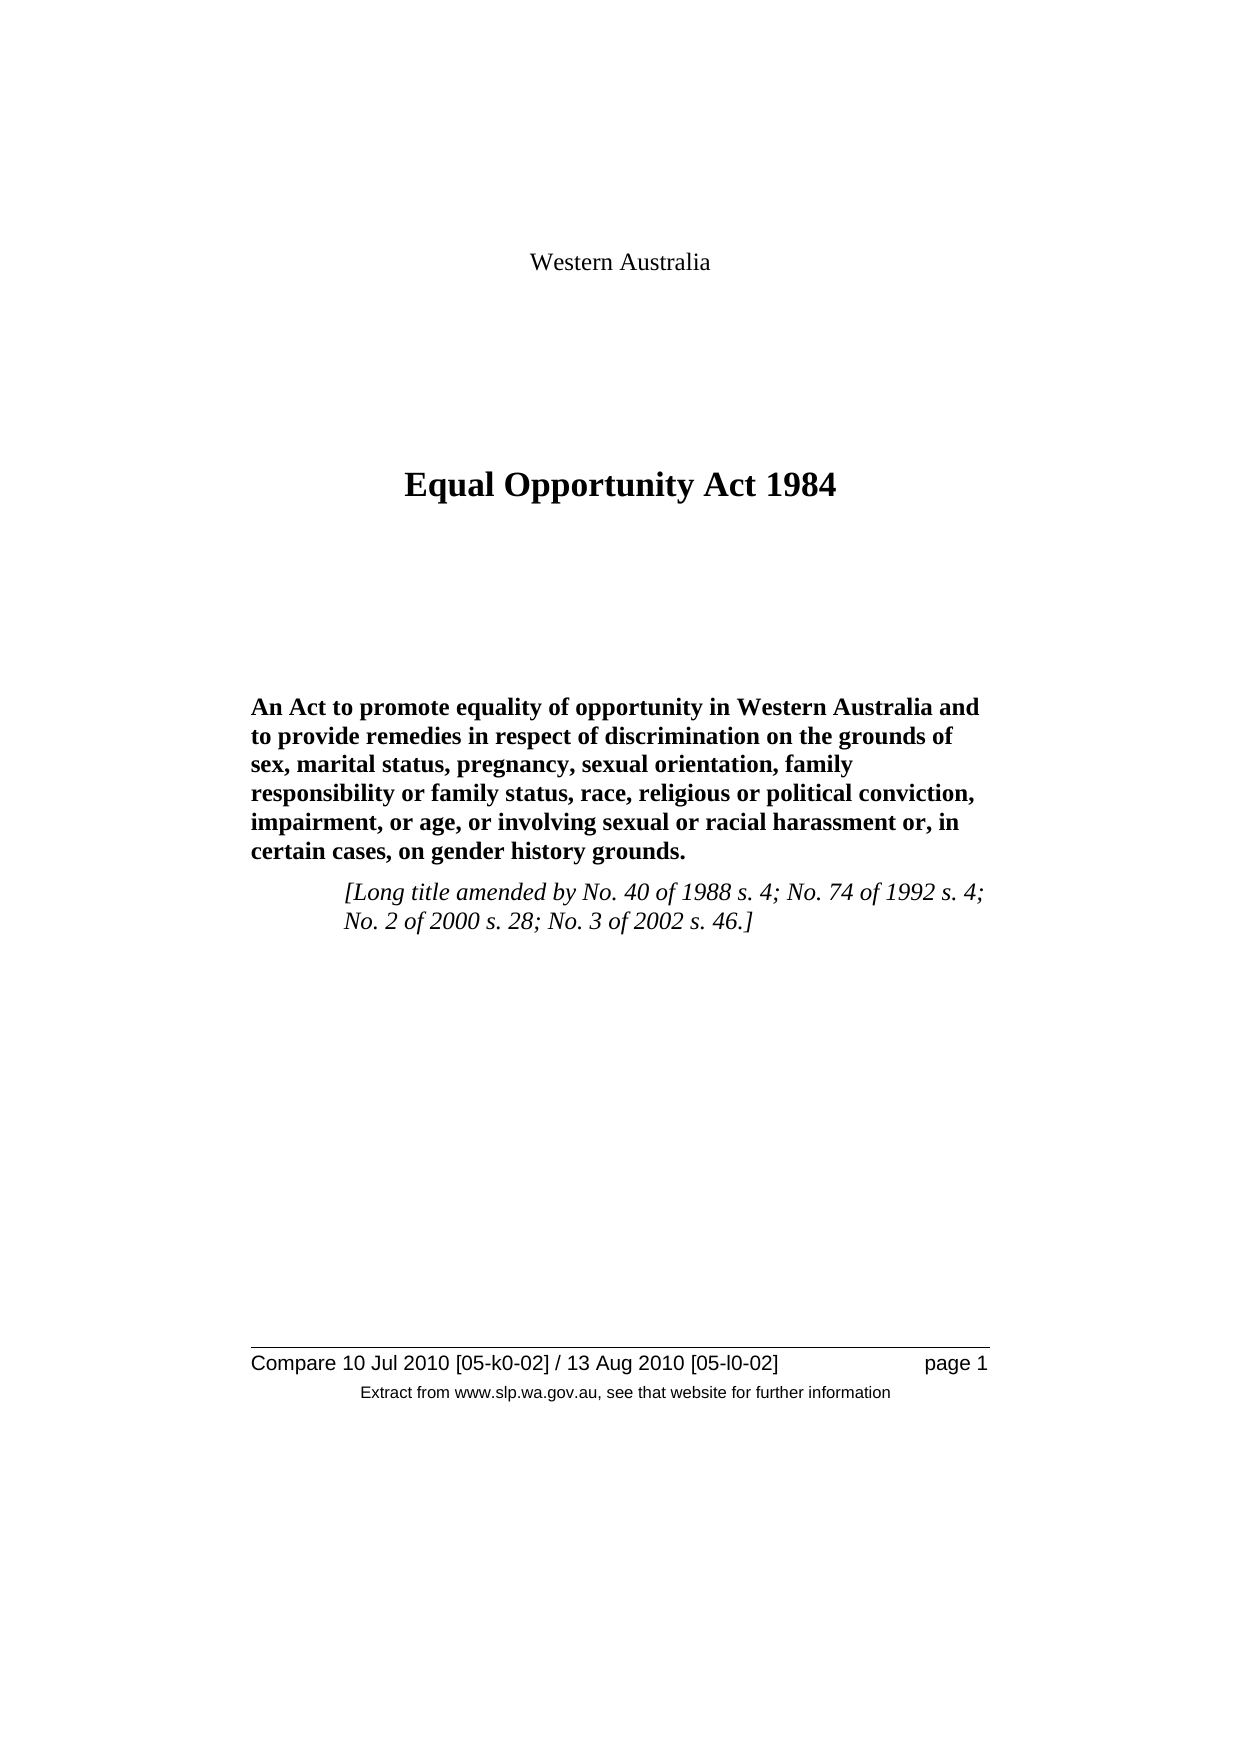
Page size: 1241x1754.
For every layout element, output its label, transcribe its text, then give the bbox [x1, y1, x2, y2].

text Equal Opportunity Act 1984 [251, 464, 990, 504]
text Western Australia [251, 247, 990, 276]
title An Act to promote equality of opportunity in Western Australia and to provide remedies in respect of discrimination on the grounds of sex, marital status, pregnancy, sexual orientation, family responsibility or family status, race, religious or political conviction, impairment, or age, or involving sexual or racial harassment or, in certain cases, on gender history grounds. [251, 692, 990, 864]
title [Long title amended by No. 40 of 1988 s. 4; No. 74 of 1992 s. 4; No. 2 of 2000 s. 28; No. 3 of 2002 s. 46.] [251, 877, 990, 934]
